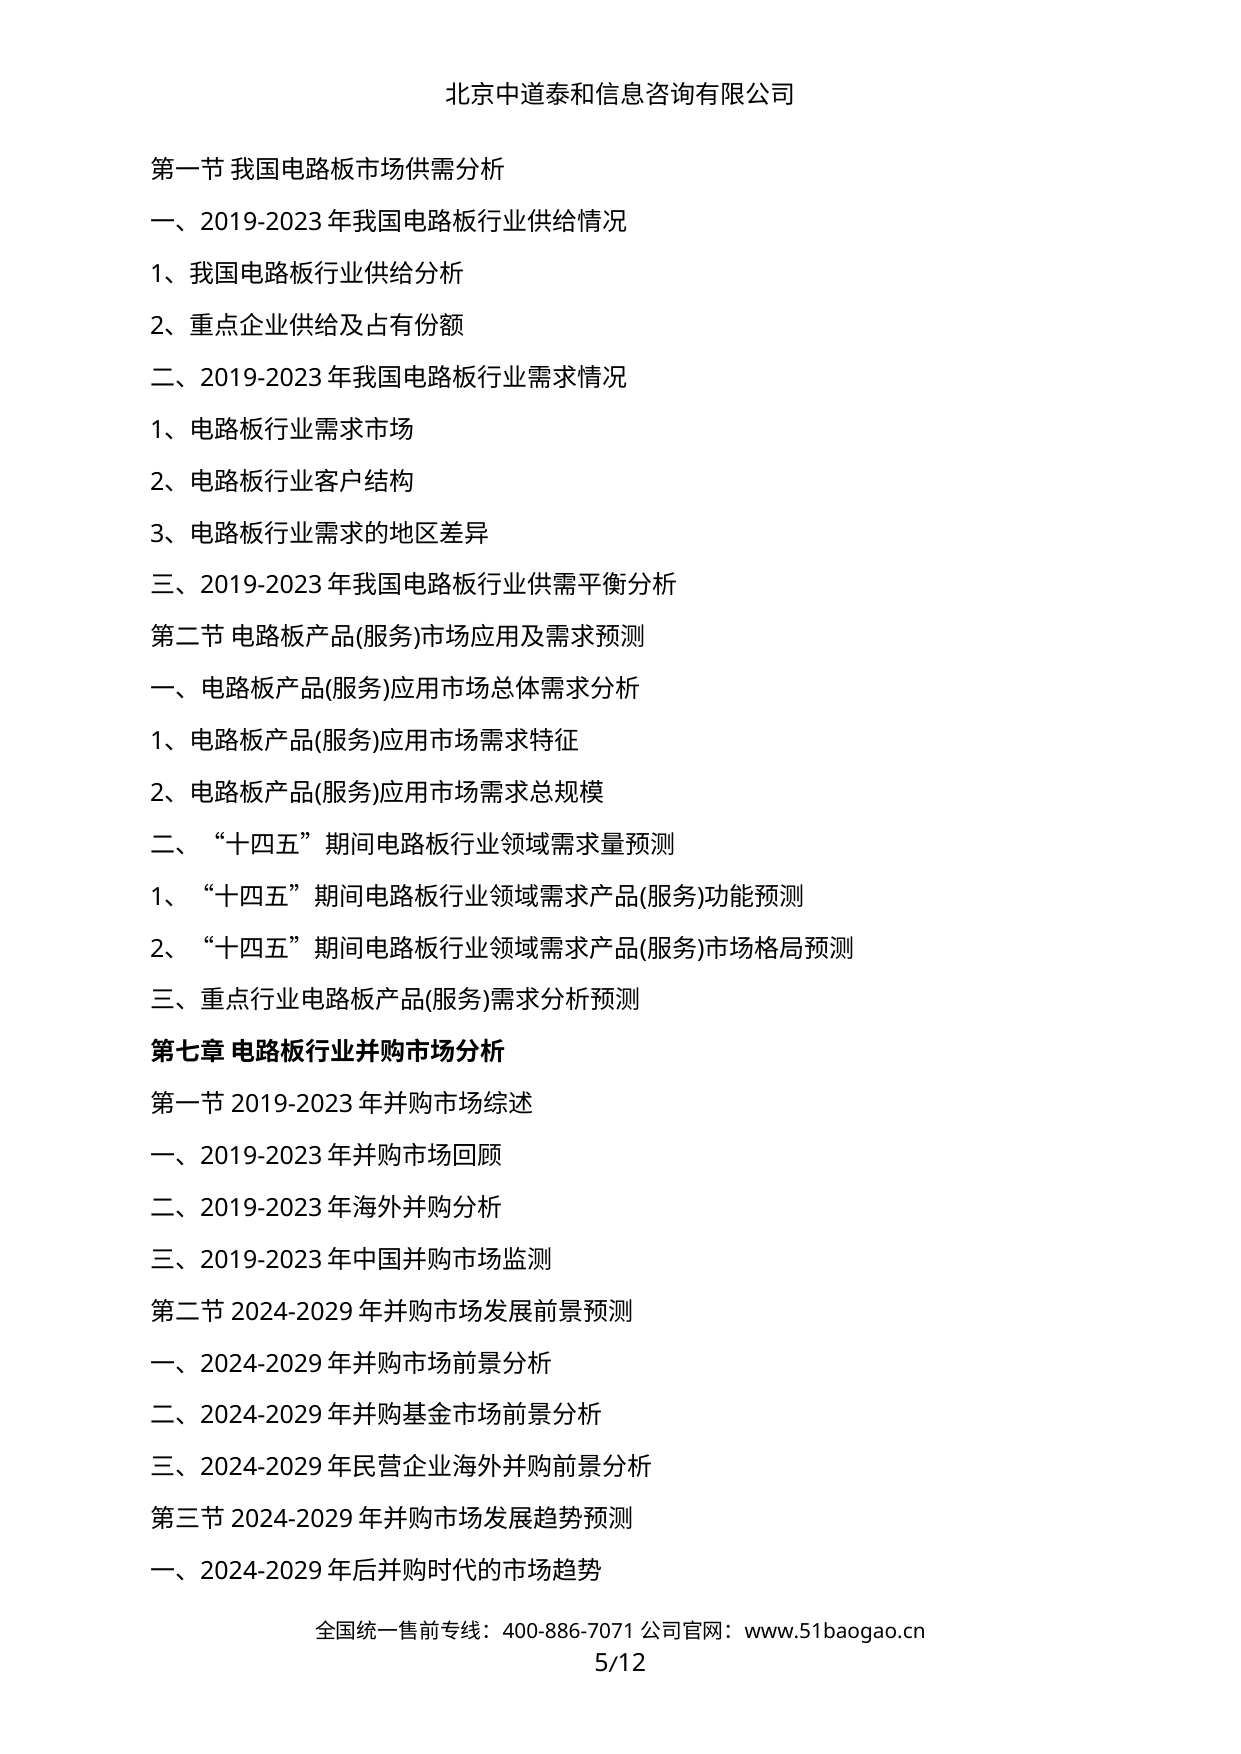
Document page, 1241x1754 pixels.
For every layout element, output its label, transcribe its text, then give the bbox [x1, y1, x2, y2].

text 三、2019-2023年中国并购市场监测 [150, 1239, 1090, 1276]
text 二、2019-2023年我国电路板行业需求情况 [150, 357, 1090, 394]
text 第七章 电路板行业并购市场分析 [150, 1032, 1090, 1068]
text 1、我国电路板行业供给分析 [150, 254, 1090, 290]
text 第二节 电路板产品(服务)市场应用及需求预测 [150, 617, 1090, 653]
text 3、电路板行业需求的地区差异 [150, 513, 1090, 549]
text 一、2024-2029年并购市场前景分析 [150, 1343, 1090, 1379]
text 一、电路板产品(服务)应用市场总体需求分析 [150, 669, 1090, 705]
text 第一节 2019-2023年并购市场综述 [150, 1084, 1090, 1120]
text 第一节 我国电路板市场供需分析 [150, 150, 1090, 186]
text 1、“十四五”期间电路板行业领域需求产品(服务)功能预测 [150, 876, 1090, 912]
text 二、“十四五”期间电路板行业领域需求量预测 [150, 824, 1090, 861]
text 三、2019-2023年我国电路板行业供需平衡分析 [150, 565, 1090, 601]
text 第二节 2024-2029年并购市场发展前景预测 [150, 1291, 1090, 1327]
text 二、2019-2023年海外并购分析 [150, 1187, 1090, 1224]
text 三、重点行业电路板产品(服务)需求分析预测 [150, 980, 1090, 1016]
text 一、2019-2023年并购市场回顾 [150, 1136, 1090, 1172]
text 2、电路板行业客户结构 [150, 461, 1090, 497]
text 1、电路板行业需求市场 [150, 409, 1090, 446]
text 三、2024-2029年民营企业海外并购前景分析 [150, 1447, 1090, 1483]
text 一、2019-2023年我国电路板行业供给情况 [150, 202, 1090, 238]
text 1、电路板产品(服务)应用市场需求特征 [150, 721, 1090, 757]
text 2、“十四五”期间电路板行业领域需求产品(服务)市场格局预测 [150, 928, 1090, 964]
text 二、2024-2029年并购基金市场前景分析 [150, 1395, 1090, 1431]
text 2、重点企业供给及占有份额 [150, 306, 1090, 342]
text 第三节 2024-2029年并购市场发展趋势预测 [150, 1499, 1090, 1535]
text 2、电路板产品(服务)应用市场需求总规模 [150, 772, 1090, 809]
text 一、2024-2029年后并购时代的市场趋势 [150, 1551, 1090, 1587]
